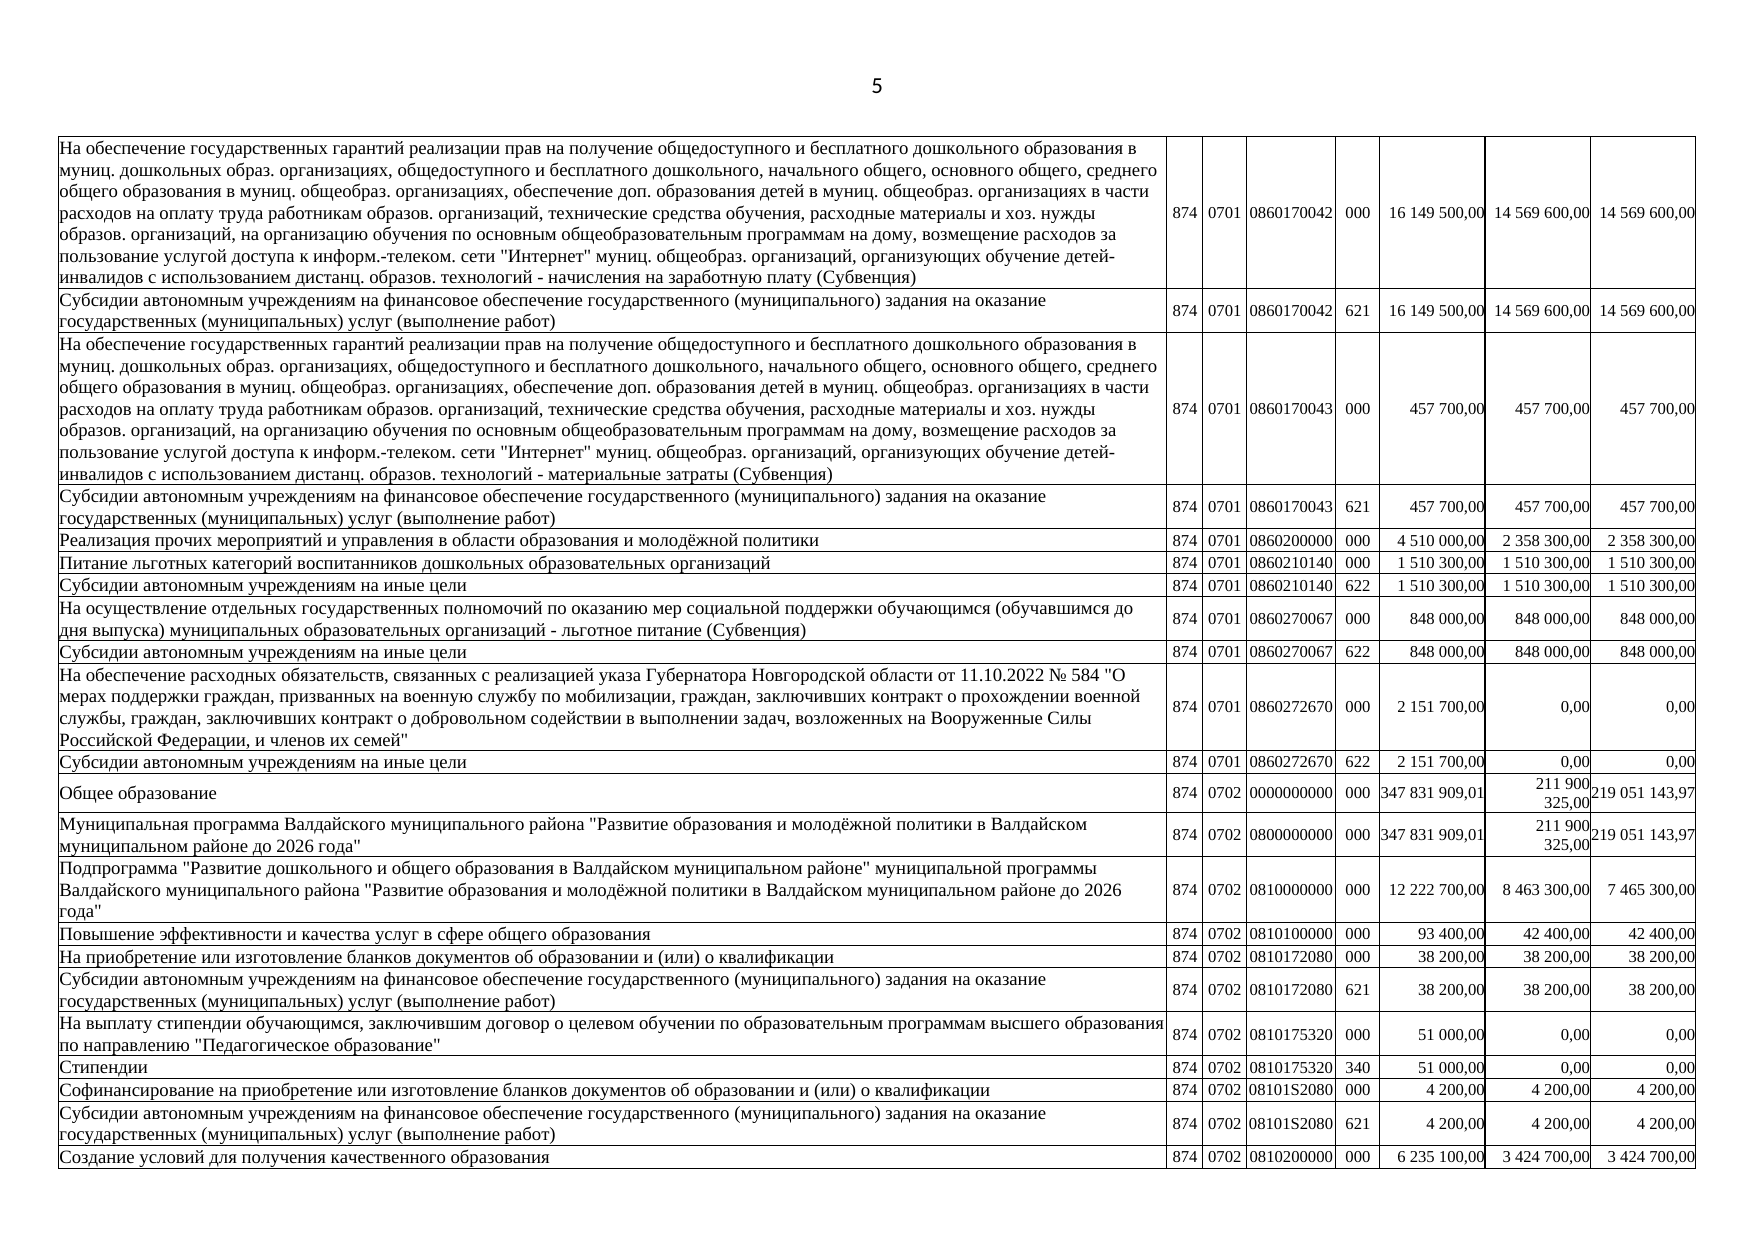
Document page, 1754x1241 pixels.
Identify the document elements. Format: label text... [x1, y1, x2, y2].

table_cell 347 831 909,01 [1380, 774, 1484, 812]
table_cell 0,00 [1486, 664, 1590, 750]
table_cell 0860270067 [1247, 597, 1335, 640]
table_cell 14 569 600,00 [1486, 137, 1590, 288]
table_cell Общее образование [59, 774, 1166, 812]
table_cell 0,00 [1591, 1056, 1695, 1078]
table_cell 0701 [1203, 751, 1246, 773]
table_cell 0702 [1203, 946, 1246, 967]
table_cell 51 000,00 [1380, 1056, 1484, 1078]
table_cell 874 [1167, 1056, 1202, 1078]
table_cell 874 [1167, 1102, 1202, 1145]
table_cell 0701 [1203, 485, 1246, 528]
table_cell 1 510 300,00 [1486, 574, 1590, 596]
table_cell 1 510 300,00 [1380, 574, 1484, 596]
table_cell 4 200,00 [1486, 1079, 1590, 1101]
table_cell 0702 [1203, 923, 1246, 944]
table_cell 0702 [1203, 813, 1246, 856]
table_cell 622 [1336, 574, 1379, 596]
table_cell 848 000,00 [1486, 641, 1590, 663]
table_cell 0701 [1203, 333, 1246, 484]
table_cell 38 200,00 [1591, 946, 1695, 967]
table_cell 000 [1336, 813, 1379, 856]
table_cell 0,00 [1486, 1056, 1590, 1078]
table_cell 0800000000 [1247, 813, 1335, 856]
table_cell 848 000,00 [1591, 597, 1695, 640]
table_cell На осуществление отдельных государственных полномочий по оказанию мер социальной поддержки обучающимся (обучавшимся до дня выпуска) муниципальных образовательных организаций - льготное питание (Субвенция) [59, 597, 1166, 640]
table_cell 0702 [1203, 968, 1246, 1011]
table_cell 38 200,00 [1486, 946, 1590, 967]
table_cell 874 [1167, 813, 1202, 856]
table_cell 0860272670 [1247, 751, 1335, 773]
table_cell 874 [1167, 137, 1202, 288]
table_cell 848 000,00 [1591, 641, 1695, 663]
table_cell 874 [1167, 574, 1202, 596]
table_cell 0701 [1203, 552, 1246, 573]
table_cell Стипендии [59, 1056, 1166, 1078]
table_cell 0701 [1203, 289, 1246, 332]
table_cell 1 510 300,00 [1380, 552, 1484, 573]
table_cell 16 149 500,00 [1380, 289, 1484, 332]
table_cell Муниципальная программа Валдайского муниципального района "Развитие образования и молодёжной политики в Валдайском муниципальном районе до 2026 года" [59, 813, 1166, 856]
table_cell 000 [1336, 552, 1379, 573]
table_cell 16 149 500,00 [1380, 137, 1484, 288]
table_cell 000 [1336, 664, 1379, 750]
table_cell 4 200,00 [1380, 1102, 1484, 1145]
table_cell 0860270067 [1247, 641, 1335, 663]
table_cell 0810100000 [1247, 923, 1335, 944]
table_cell 874 [1167, 751, 1202, 773]
table_cell 0860170042 [1247, 137, 1335, 288]
table_cell Создание условий для получения качественного образования [59, 1146, 1166, 1167]
table_cell 211 900 325,00 [1486, 813, 1590, 856]
table_cell 2 358 300,00 [1486, 529, 1590, 551]
table_cell 2 358 300,00 [1591, 529, 1695, 551]
table_cell 0701 [1203, 137, 1246, 288]
table_cell 0701 [1203, 664, 1246, 750]
table_cell 1 510 300,00 [1486, 552, 1590, 573]
table_cell 457 700,00 [1486, 333, 1590, 484]
table_cell 0810175320 [1247, 1012, 1335, 1055]
table_cell 0860200000 [1247, 529, 1335, 551]
table_cell 0810172080 [1247, 946, 1335, 967]
table_cell 621 [1336, 1102, 1379, 1145]
table_cell 000 [1336, 923, 1379, 944]
table_cell 874 [1167, 857, 1202, 922]
table_cell 219 051 143,97 [1591, 813, 1695, 856]
table_cell 457 700,00 [1486, 485, 1590, 528]
table_cell 874 [1167, 289, 1202, 332]
table_cell 0702 [1203, 1146, 1246, 1167]
table_cell 0,00 [1591, 1012, 1695, 1055]
table_cell 38 200,00 [1380, 968, 1484, 1011]
table_cell 000 [1336, 137, 1379, 288]
table_cell 2 151 700,00 [1380, 664, 1484, 750]
table_cell 848 000,00 [1380, 641, 1484, 663]
table_cell 874 [1167, 1079, 1202, 1101]
table_cell 0702 [1203, 857, 1246, 922]
table_cell 0702 [1203, 1102, 1246, 1145]
table_cell 14 569 600,00 [1591, 137, 1695, 288]
table_cell 38 200,00 [1380, 946, 1484, 967]
table_cell 848 000,00 [1486, 597, 1590, 640]
table_cell 3 424 700,00 [1486, 1146, 1590, 1167]
table_cell 874 [1167, 923, 1202, 944]
table_cell 08101S2080 [1247, 1102, 1335, 1145]
table_cell 6 235 100,00 [1380, 1146, 1484, 1167]
table_cell 0860210140 [1247, 574, 1335, 596]
table_cell 622 [1336, 751, 1379, 773]
table_cell 0860210140 [1247, 552, 1335, 573]
table_cell 4 200,00 [1486, 1102, 1590, 1145]
table_cell 340 [1336, 1056, 1379, 1078]
table_cell 0702 [1203, 1012, 1246, 1055]
table_cell 622 [1336, 641, 1379, 663]
table_cell 8 463 300,00 [1486, 857, 1590, 922]
table_cell На приобретение или изготовление бланков документов об образовании и (или) о квалификации [59, 946, 1166, 967]
table_cell 0702 [1203, 1056, 1246, 1078]
table_cell 2 151 700,00 [1380, 751, 1484, 773]
table_cell 000 [1336, 1012, 1379, 1055]
table_cell 51 000,00 [1380, 1012, 1484, 1055]
table_cell 874 [1167, 1146, 1202, 1167]
table_cell 621 [1336, 968, 1379, 1011]
table_cell 874 [1167, 1012, 1202, 1055]
table_cell На обеспечение государственных гарантий реализации прав на получение общедоступного и бесплатного дошкольного образования в муниц. дошкольных образ. организациях, общедоступного и бесплатного дошкольного, начального общего, основного общего, среднего общего образования в муниц. общеобраз. организациях, обеспечение доп. образования детей в муниц. общеобраз. организациях в части расходов на оплату труда работникам образов. организаций, технические средства обучения, расходные материалы и хоз. нужды образов. организаций, на организацию обучения по основным общеобразовательным программам на дому, возмещение расходов за пользование услугой доступа к информ.-телеком. сети "Интернет" муниц. общеобраз. организаций, организующих обучение детей-инвалидов с использованием дистанц. образов. технологий - начисления на заработную плату (Субвенция) [59, 137, 1166, 288]
table_cell 874 [1167, 968, 1202, 1011]
table_cell 457 700,00 [1591, 485, 1695, 528]
table_cell 42 400,00 [1591, 923, 1695, 944]
table_cell 000 [1336, 529, 1379, 551]
table_cell 874 [1167, 641, 1202, 663]
table_cell 1 510 300,00 [1591, 552, 1695, 573]
table_cell 0860170043 [1247, 333, 1335, 484]
table_cell 457 700,00 [1591, 333, 1695, 484]
table_cell 848 000,00 [1380, 597, 1484, 640]
table_cell 874 [1167, 597, 1202, 640]
table_cell 14 569 600,00 [1591, 289, 1695, 332]
table_cell 42 400,00 [1486, 923, 1590, 944]
table_cell 0701 [1203, 529, 1246, 551]
table_cell Субсидии автономным учреждениям на иные цели [59, 751, 1166, 773]
table_cell 0,00 [1486, 751, 1590, 773]
table_cell 93 400,00 [1380, 923, 1484, 944]
table_cell Подпрограмма "Развитие дошкольного и общего образования в Валдайском муниципальном районе" муниципальной программы Валдайского муниципального района "Развитие образования и молодёжной политики в Валдайском муниципальном районе до 2026 года" [59, 857, 1166, 922]
table_cell Повышение эффективности и качества услуг в сфере общего образования [59, 923, 1166, 944]
table_cell 38 200,00 [1486, 968, 1590, 1011]
table_cell 0702 [1203, 1079, 1246, 1101]
table_cell 1 510 300,00 [1591, 574, 1695, 596]
table_cell 219 051 143,97 [1591, 774, 1695, 812]
table_cell 14 569 600,00 [1486, 289, 1590, 332]
table_cell 621 [1336, 289, 1379, 332]
table_cell 0000000000 [1247, 774, 1335, 812]
table_cell 000 [1336, 1079, 1379, 1101]
table_cell 347 831 909,01 [1380, 813, 1484, 856]
table_cell 08101S2080 [1247, 1079, 1335, 1101]
table_cell 874 [1167, 333, 1202, 484]
table_cell 000 [1336, 333, 1379, 484]
table_cell На обеспечение расходных обязательств, связанных с реализацией указа Губернатора Новгородской области от 11.10.2022 № 584 "О мерах поддержки граждан, призванных на военную службу по мобилизации, граждан, заключивших контракт о прохождении военной службы, граждан, заключивших контракт о добровольном содействии в выполнении задач, возложенных на Вооруженные Силы Российской Федерации, и членов их семей" [59, 664, 1166, 750]
table_cell 000 [1336, 1146, 1379, 1167]
table_cell 0,00 [1486, 1012, 1590, 1055]
table_cell 4 200,00 [1591, 1102, 1695, 1145]
table_cell 457 700,00 [1380, 333, 1484, 484]
table_cell 0810000000 [1247, 857, 1335, 922]
table_cell 000 [1336, 774, 1379, 812]
table_cell 874 [1167, 485, 1202, 528]
table_cell 0,00 [1591, 751, 1695, 773]
table_cell 0810175320 [1247, 1056, 1335, 1078]
table_cell Реализация прочих мероприятий и управления в области образования и молодёжной политики [59, 529, 1166, 551]
table_cell 621 [1336, 485, 1379, 528]
table_cell 874 [1167, 529, 1202, 551]
table_cell 7 465 300,00 [1591, 857, 1695, 922]
table_cell 0860170042 [1247, 289, 1335, 332]
table_cell 0701 [1203, 641, 1246, 663]
table_cell 3 424 700,00 [1591, 1146, 1695, 1167]
table_cell 4 510 000,00 [1380, 529, 1484, 551]
table_cell 0810172080 [1247, 968, 1335, 1011]
table_cell 0702 [1203, 774, 1246, 812]
table_cell 0860272670 [1247, 664, 1335, 750]
table_cell 874 [1167, 664, 1202, 750]
table_cell 874 [1167, 946, 1202, 967]
table_cell Питание льготных категорий воспитанников дошкольных образовательных организаций [59, 552, 1166, 573]
table_cell 0701 [1203, 597, 1246, 640]
table_cell 211 900 325,00 [1486, 774, 1590, 812]
table_cell 4 200,00 [1591, 1079, 1695, 1101]
table_cell 874 [1167, 774, 1202, 812]
table_cell 0,00 [1591, 664, 1695, 750]
table_cell 0810200000 [1247, 1146, 1335, 1167]
table_cell Субсидии автономным учреждениям на иные цели [59, 574, 1166, 596]
table_cell На обеспечение государственных гарантий реализации прав на получение общедоступного и бесплатного дошкольного образования в муниц. дошкольных образ. организациях, общедоступного и бесплатного дошкольного, начального общего, основного общего, среднего общего образования в муниц. общеобраз. организациях, обеспечение доп. образования детей в муниц. общеобраз. организациях в части расходов на оплату труда работникам образов. организаций, технические средства обучения, расходные материалы и хоз. нужды образов. организаций, на организацию обучения по основным общеобразовательным программам на дому, возмещение расходов за пользование услугой доступа к информ.-телеком. сети "Интернет" муниц. общеобраз. организаций, организующих обучение детей-инвалидов с использованием дистанц. образов. технологий - материальные затраты (Субвенция) [59, 333, 1166, 484]
table_cell 0701 [1203, 574, 1246, 596]
table_cell 0860170043 [1247, 485, 1335, 528]
table_cell 457 700,00 [1380, 485, 1484, 528]
table_cell 000 [1336, 597, 1379, 640]
table_cell 000 [1336, 857, 1379, 922]
table_cell Софинансирование на приобретение или изготовление бланков документов об образовании и (или) о квалификации [59, 1079, 1166, 1101]
table_cell 12 222 700,00 [1380, 857, 1484, 922]
table_cell 874 [1167, 552, 1202, 573]
table_cell Субсидии автономным учреждениям на иные цели [59, 641, 1166, 663]
table_cell На выплату стипендии обучающимся, заключившим договор о целевом обучении по образовательным программам высшего образования по направлению "Педагогическое образование" [59, 1012, 1166, 1055]
table_cell 38 200,00 [1591, 968, 1695, 1011]
table_cell 4 200,00 [1380, 1079, 1484, 1101]
table_cell 000 [1336, 946, 1379, 967]
